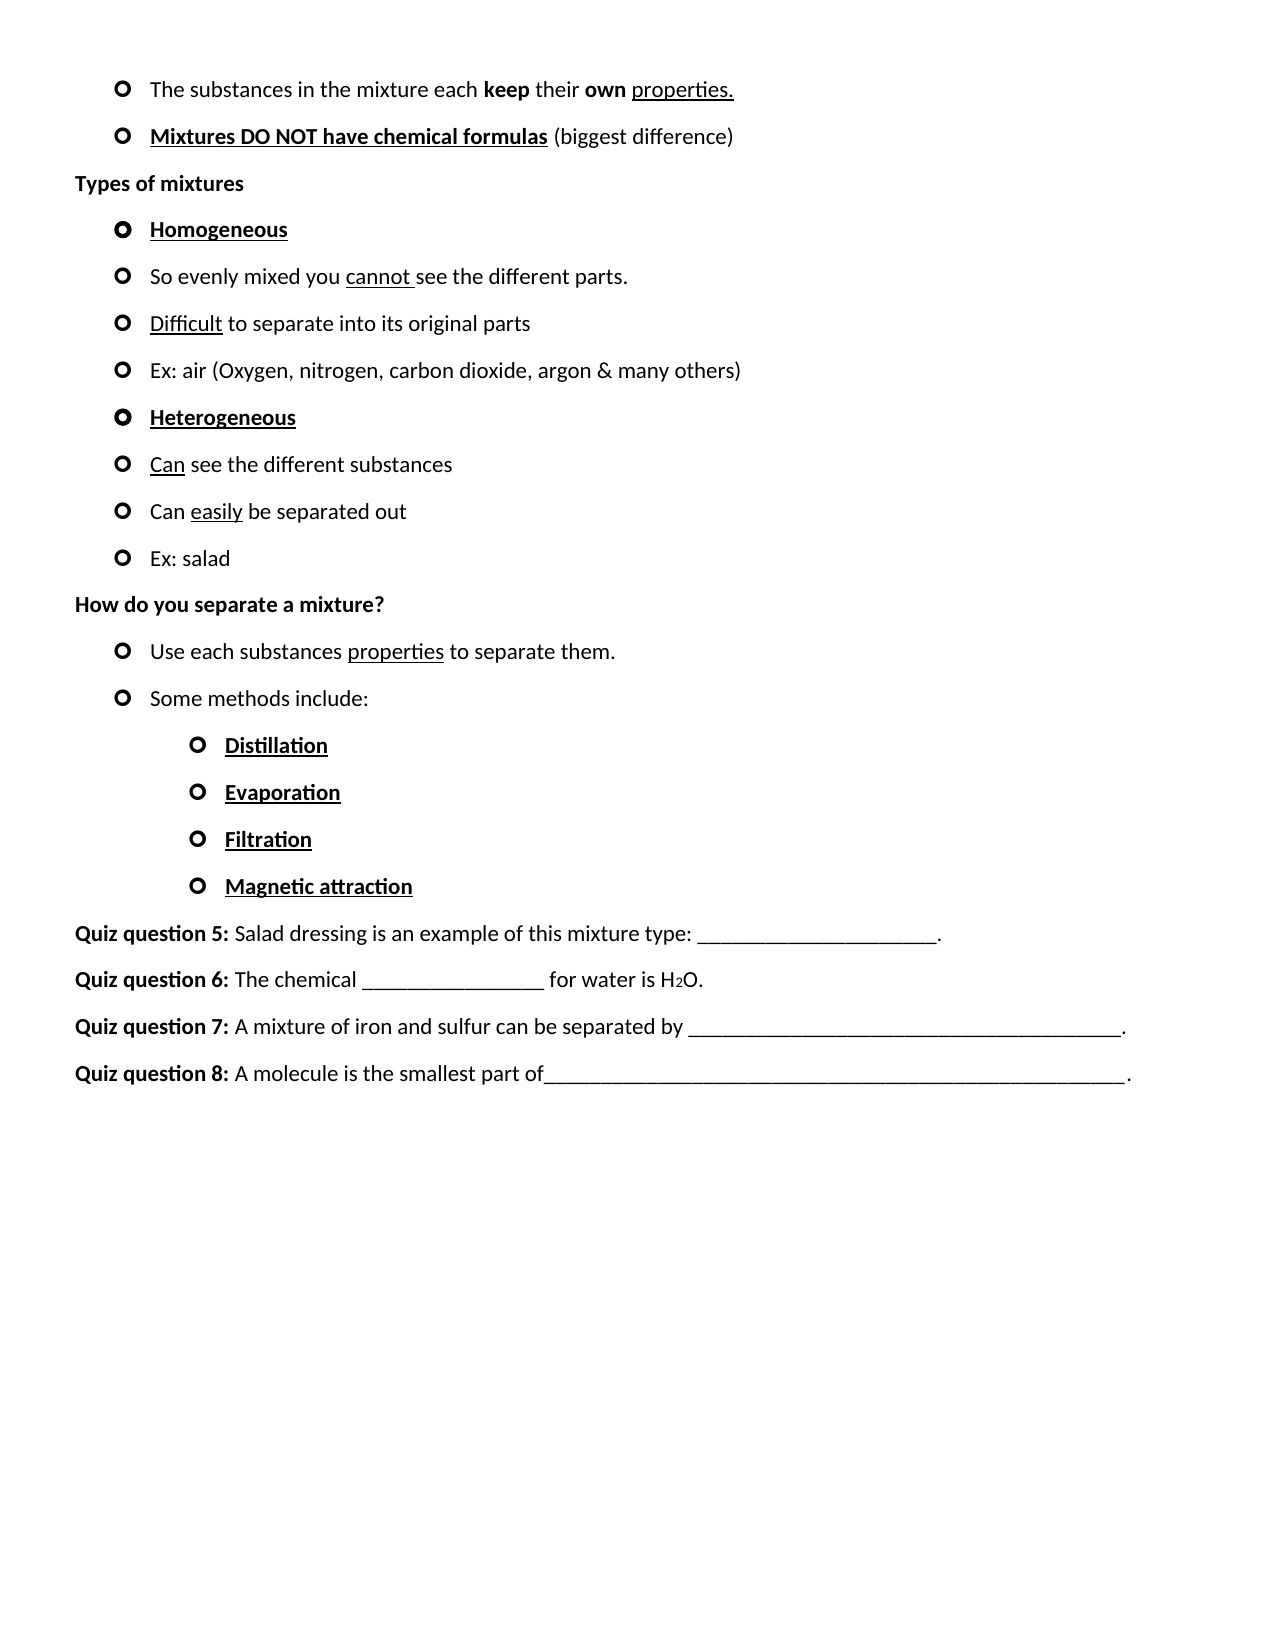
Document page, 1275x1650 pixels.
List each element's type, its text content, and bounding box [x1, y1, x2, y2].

list Homogeneous [112, 216, 1200, 244]
text How do you separate a mixture? [75, 591, 1200, 619]
text Quiz question 6: The chemical ________________ for water is H2O. [75, 966, 1200, 994]
list Can see the different substances [112, 450, 1200, 478]
list Mixtures DO NOT have chemical formulas (biggest difference) [112, 122, 1200, 150]
list Use each substances properties to separate them. [112, 637, 1200, 666]
list Can easily be separated out [112, 497, 1200, 525]
list Ex: salad [112, 544, 1200, 572]
list Magnetic attraction [187, 872, 1200, 900]
list Difficult to separate into its original parts [112, 309, 1200, 337]
list Filtration [187, 825, 1200, 853]
list So evenly mixed you cannot see the different parts. [112, 262, 1200, 291]
list Evaporation [187, 778, 1200, 806]
list Distillation [187, 731, 1200, 759]
list Heterogeneous [112, 403, 1200, 431]
text Quiz question 7: A mixture of iron and sulfur can be separated by ______________________________________. [75, 1012, 1200, 1041]
text Quiz question 8: A molecule is the smallest part of___________________________________________________. [75, 1059, 1200, 1087]
text Types of mixtures [75, 169, 1200, 197]
list The substances in the mixture each keep their own properties. [112, 75, 1200, 103]
list Ex: air (Oxygen, nitrogen, carbon dioxide, argon & many others) [112, 356, 1200, 384]
list Some methods include: [112, 684, 1200, 712]
text Quiz question 5: Salad dressing is an example of this mixture type: _____________________. [75, 919, 1200, 947]
